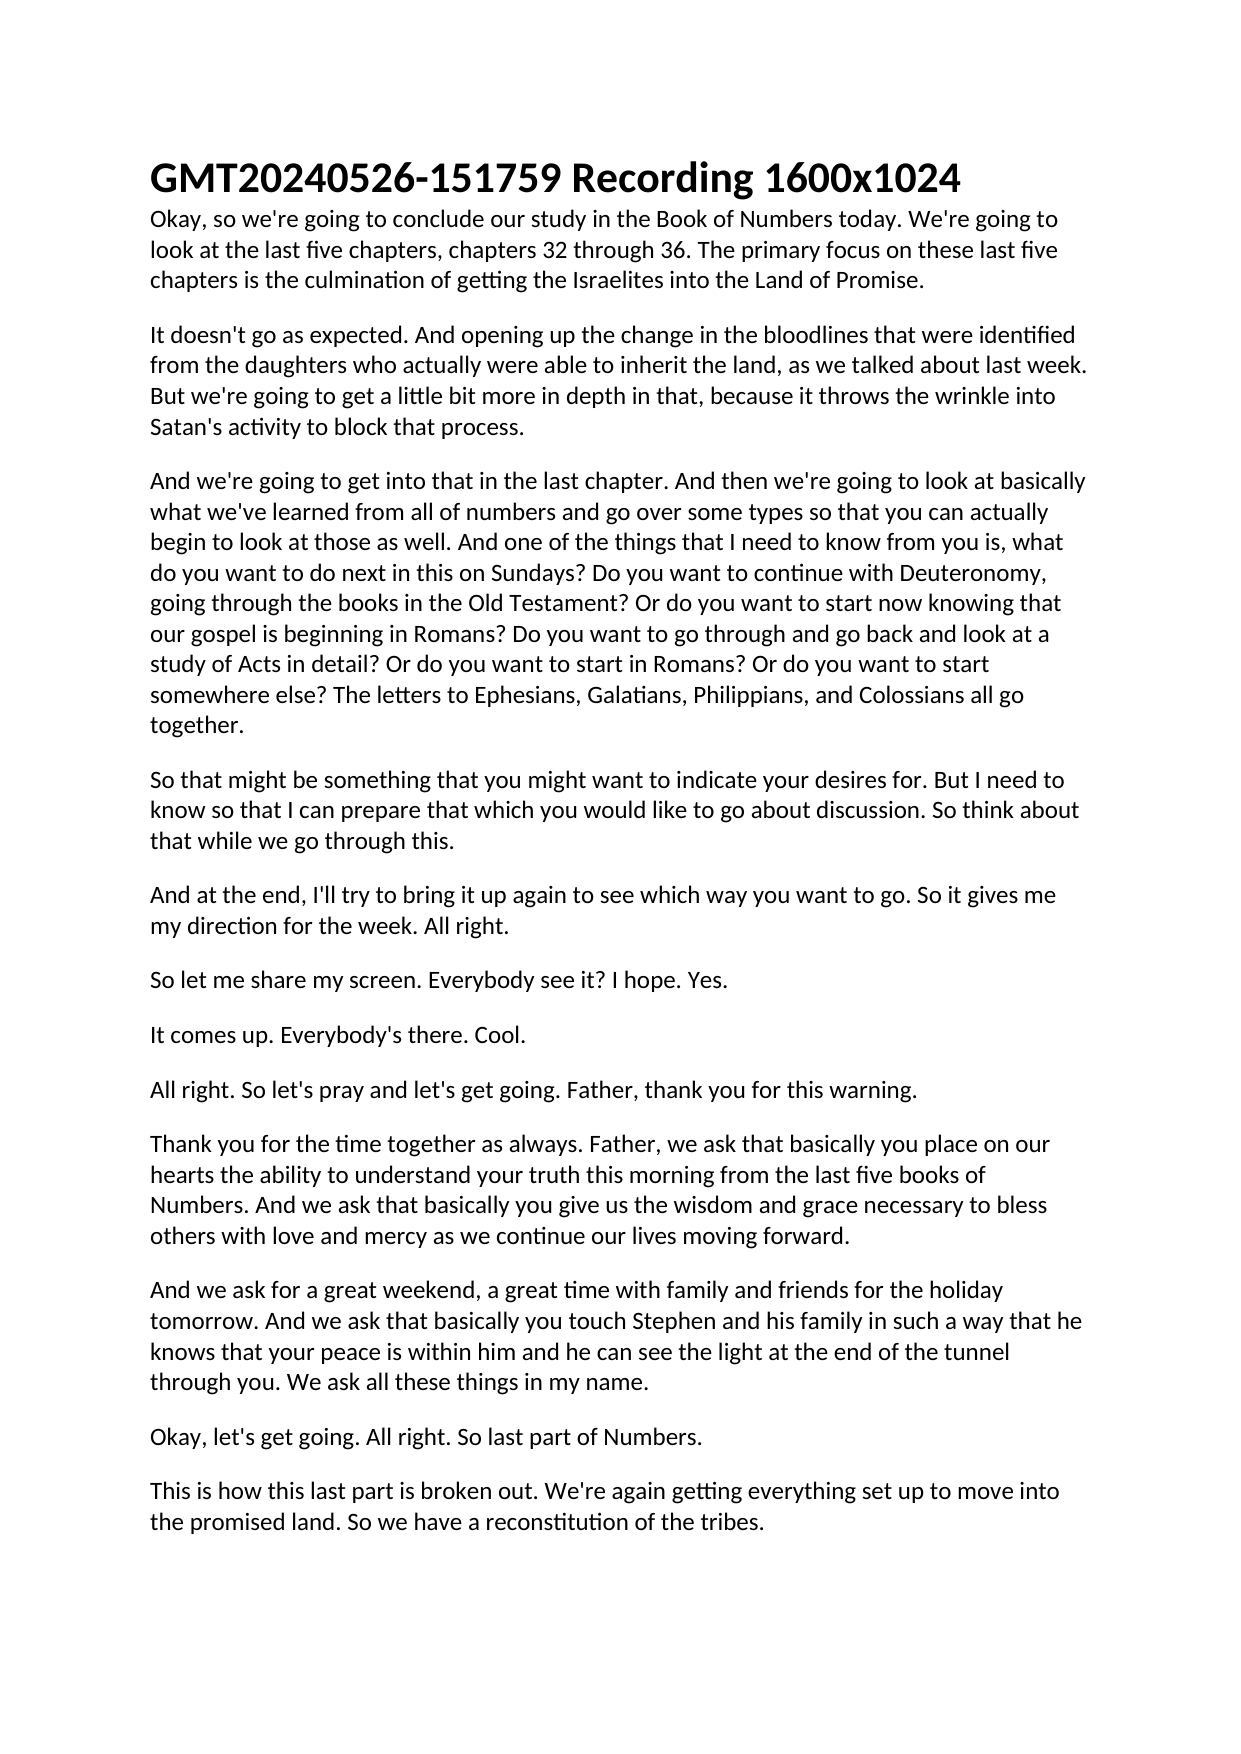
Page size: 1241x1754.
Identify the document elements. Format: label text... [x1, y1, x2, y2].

text And we're going to get into that in the last chapter. And then we're going to look at basically what we've learned from all of numbers and go over some types so that you can actually begin to look at those as well. And one of the things that I need to know from you is, what do you want to do next in this on Sundays? Do you want to continue with Deuteronomy, going through the books in the Old Testament? Or do you want to start now knowing that our gospel is beginning in Romans? Do you want to go through and go back and look at a study of Acts in detail? Or do you want to start in Romans? Or do you want to start somewhere else? The letters to Ephesians, Galatians, Philippians, and Colossians all go together. [150, 465, 1090, 740]
text So that might be something that you might want to indicate your desires for. But I need to know so that I can prepare that which you would like to go about discussion. So think about that while we go through this. [150, 764, 1090, 856]
text Thank you for the time together as always. Father, we ask that basically you place on our hearts the ability to understand your truth this morning from the last five books of Numbers. And we ask that basically you give us the wisdom and grace necessary to bless others with love and mercy as we continue our lives moving forward. [150, 1128, 1090, 1251]
text And we ask for a great weekend, a great time with family and friends for the holiday tomorrow. And we ask that basically you touch Stephen and his family in such a way that he knows that your peace is within him and he can see the light at the end of the tunnel through you. We ask all these things in my name. [150, 1274, 1090, 1397]
text This is how this last part is broken out. We're again getting everything set up to move into the promised land. So we have a reconstitution of the tribes. [150, 1475, 1090, 1536]
text All right. So let's pray and let's get going. Father, thank you for this warning. [150, 1074, 1090, 1104]
text GMT20240526-151759 Recording 1600x1024 [150, 150, 1090, 203]
text And at the end, I'll try to bring it up again to see which way you want to go. So it gives me my direction for the week. All right. [150, 879, 1090, 941]
text So let me share my screen. Everybody see it? I hope. Yes. [150, 965, 1090, 995]
text Okay, let's get going. All right. So last part of Numbers. [150, 1421, 1090, 1451]
text It doesn't go as expected. And opening up the change in the bloodlines that were identified from the daughters who actually were able to inherit the land, as we talked about last week. But we're going to get a little bit more in depth in that, because it throws the wrinkle into Satan's activity to block that process. [150, 319, 1090, 441]
text Okay, so we're going to conclude our study in the Book of Numbers today. We're going to look at the last five chapters, chapters 32 through 36. The primary focus on these last five chapters is the culmination of getting the Israelites into the Land of Promise. [150, 203, 1090, 295]
text It comes up. Everybody's there. Cool. [150, 1019, 1090, 1050]
